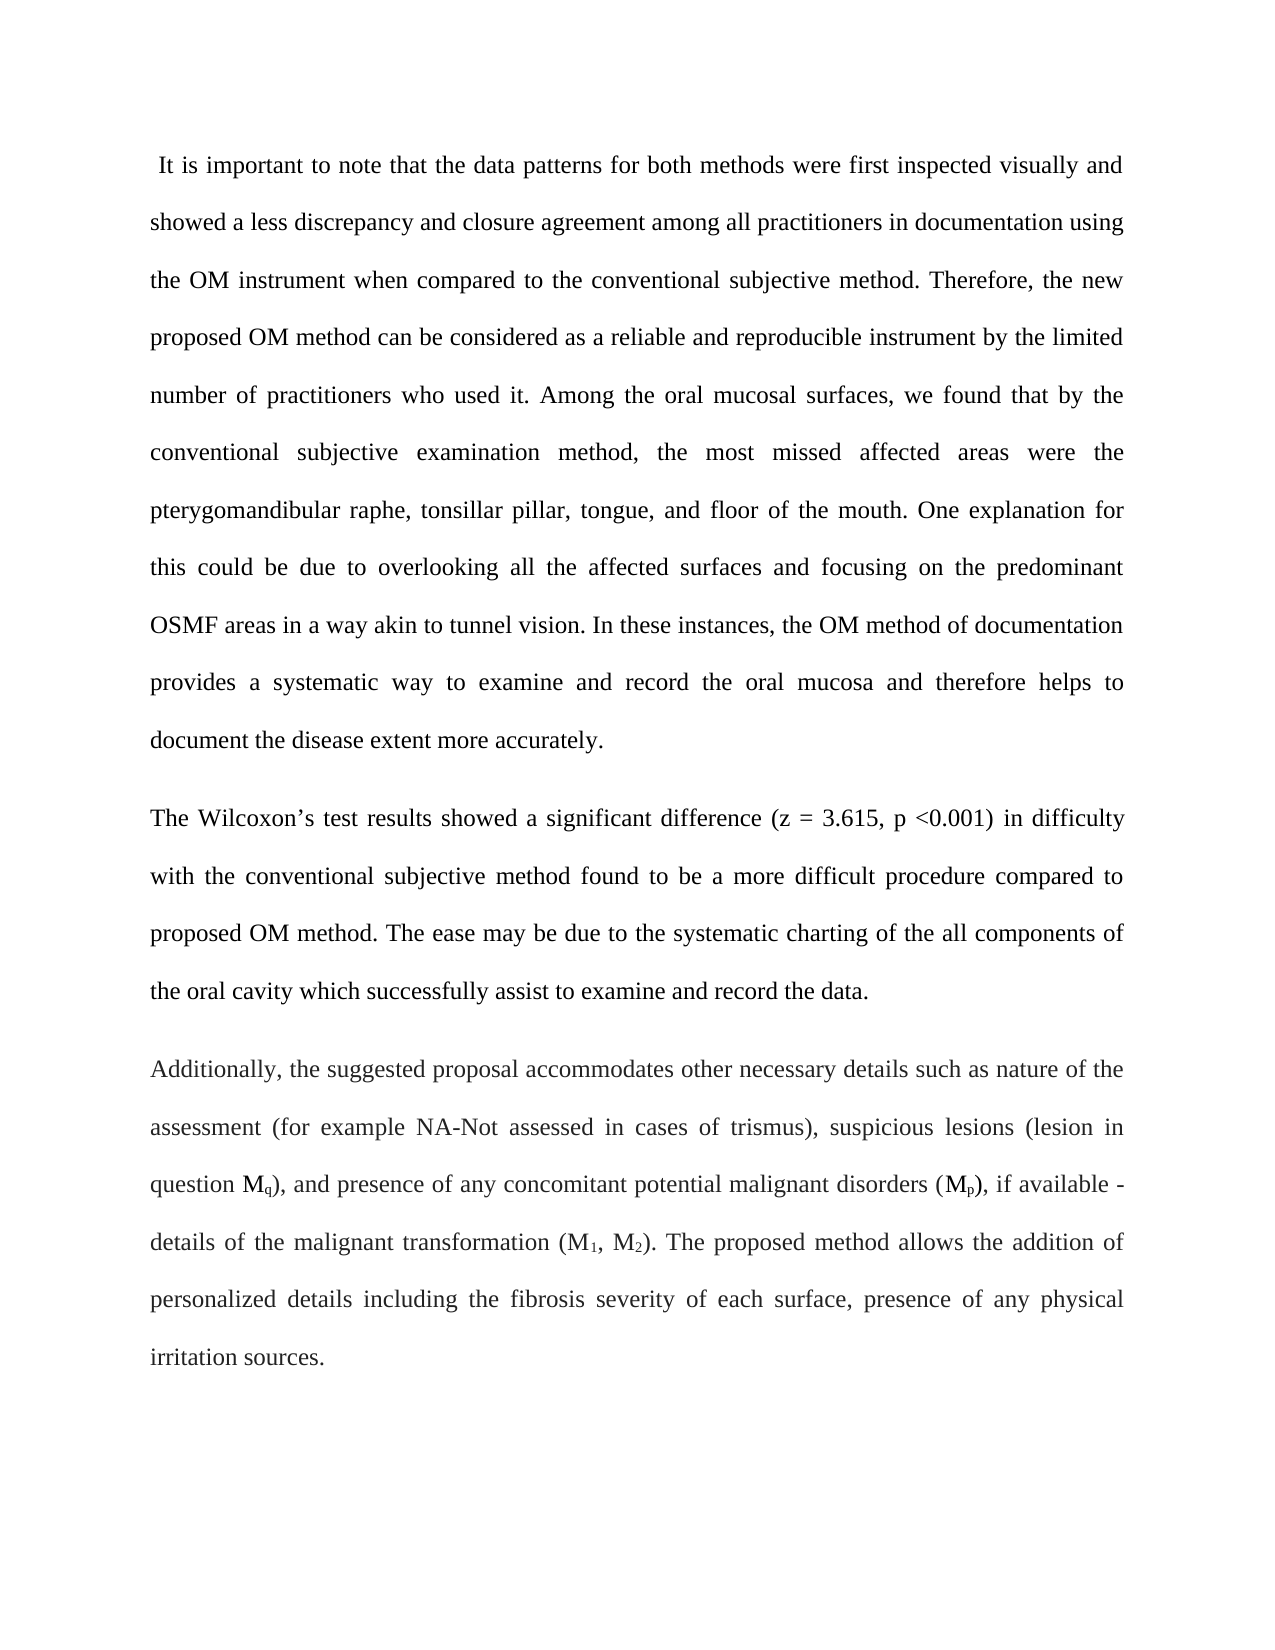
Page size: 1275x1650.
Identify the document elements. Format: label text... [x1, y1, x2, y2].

text It is important to note that the data patterns for both methods were first inspected visually and showed a less discrepancy and closure agreement among all practitioners in documentation using the OM instrument when compared to the conventional subjective method. Therefore, the new proposed OM method can be considered as a reliable and reproducible instrument by the limited number of practitioners who used it. Among the oral mucosal surfaces, we found that by the conventional subjective examination method, the most missed affected areas were the pterygomandibular raphe, tonsillar pillar, tongue, and floor of the mouth. One explanation for this could be due to overlooking all the affected surfaces and focusing on the predominant OSMF areas in a way akin to tunnel vision. In these instances, the OM method of documentation provides a systematic way to examine and record the oral mucosa and therefore helps to document the disease extent more accurately. [150, 150, 1125, 754]
text Additionally, the suggested proposal accommodates other necessary details such as nature of the assessment (for example NA-Not assessed in cases of trismus), suspicious lesions (lesion in question Mq), and presence of any concomitant potential malignant disorders (Mp), if available -details of the malignant transformation (M1, M2). The proposed method allows the addition of personalized details including the fibrosis severity of each surface, presence of any physical irritation sources. [150, 1054, 1125, 1370]
text The Wilcoxon’s test results showed a significant difference (z = 3.615, p <0.001) in difficulty with the conventional subjective method found to be a more difficult procedure compared to proposed OM method. The ease may be due to the systematic charting of the all components of the oral cavity which successfully assist to examine and record the data. [150, 803, 1125, 1004]
